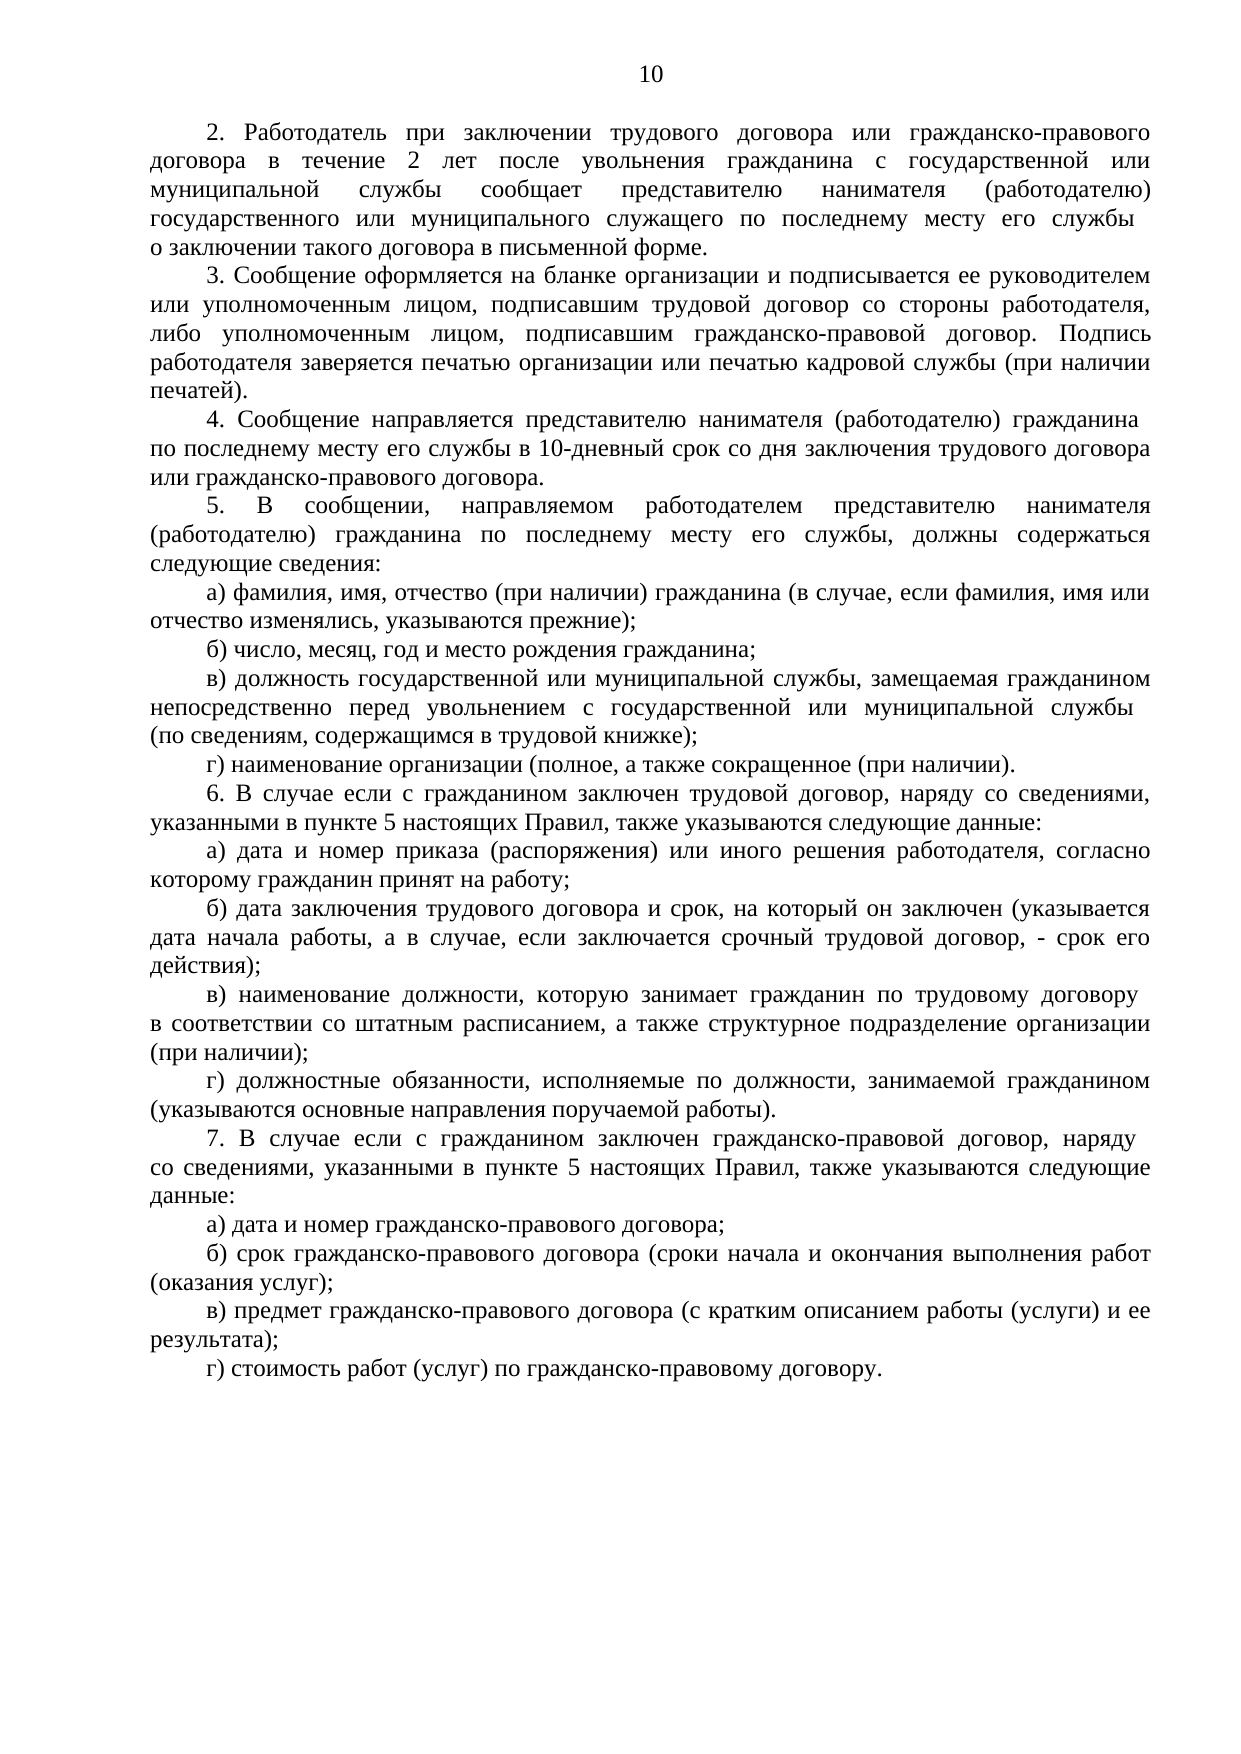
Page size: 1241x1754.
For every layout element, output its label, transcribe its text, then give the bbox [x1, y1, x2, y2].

text 3. Сообщение оформляется на бланке организации и подписывается ее руководителем или уполномоченным лицом, подписавшим трудовой договор со стороны работодателя, либо уполномоченным лицом, подписавшим гражданско-правовой договор. Подпись работодателя заверяется печатью организации или печатью кадровой службы (при наличии печатей). [150, 260, 1152, 404]
text б) срок гражданско-правового договора (сроки начала и окончания выполнения работ (оказания услуг); [150, 1238, 1152, 1295]
text б) дата заключения трудового договора и срок, на который он заключен (указывается дата начала работы, а в случае, если заключается срочный трудовой договор, - срок его действия); [150, 893, 1152, 979]
text г) стоимость работ (услуг) по гражданско-правовому договору. [150, 1353, 1152, 1382]
text 5. В сообщении, направляемом работодателем представителю нанимателя (работодателю) гражданина по последнему месту его службы, должны содержаться следующие сведения: [150, 490, 1152, 577]
text а) фамилия, имя, отчество (при наличии) гражданина (в случае, если фамилия, имя или отчество изменялись, указываются прежние); [150, 577, 1152, 634]
text б) число, месяц, год и место рождения гражданина; [150, 634, 1152, 663]
text 6. В случае если с гражданином заключен трудовой договор, наряду со сведениями, указанными в пункте 5 настоящих Правил, также указываются следующие данные: [150, 778, 1152, 835]
text г) должностные обязанности, исполняемые по должности, занимаемой гражданином (указываются основные направления поручаемой работы). [150, 1065, 1152, 1123]
text в) наименование должности, которую занимает гражданин по трудовому договору в соответствии со штатным расписанием, а также структурное подразделение организации (при наличии); [150, 979, 1152, 1065]
text г) наименование организации (полное, а также сокращенное (при наличии). [150, 749, 1152, 778]
text а) дата и номер гражданско-правового договора; [150, 1209, 1152, 1238]
text 7. В случае если с гражданином заключен гражданско-правовой договор, наряду со сведениями, указанными в пункте 5 настоящих Правил, также указываются следующие данные: [150, 1123, 1152, 1209]
text 2. Работодатель при заключении трудового договора или гражданско-правового договора в течение 2 лет после увольнения гражданина с государственной или муниципальной службы сообщает представителю нанимателя (работодателю) государственного или муниципального служащего по последнему месту его службы о заключении такого договора в письменной форме. [150, 94, 1152, 260]
text в) должность государственной или муниципальной службы, замещаемая гражданином непосредственно перед увольнением с государственной или муниципальной службы (по сведениям, содержащимся в трудовой книжке); [150, 663, 1152, 749]
text 4. Сообщение направляется представителю нанимателя (работодателю) гражданина по последнему месту его службы в 10-дневный срок со дня заключения трудового договора или гражданско-правового договора. [150, 404, 1152, 490]
text в) предмет гражданско-правового договора (с кратким описанием работы (услуги) и ее результата); [150, 1295, 1152, 1353]
text а) дата и номер приказа (распоряжения) или иного решения работодателя, согласно которому гражданин принят на работу; [150, 835, 1152, 893]
